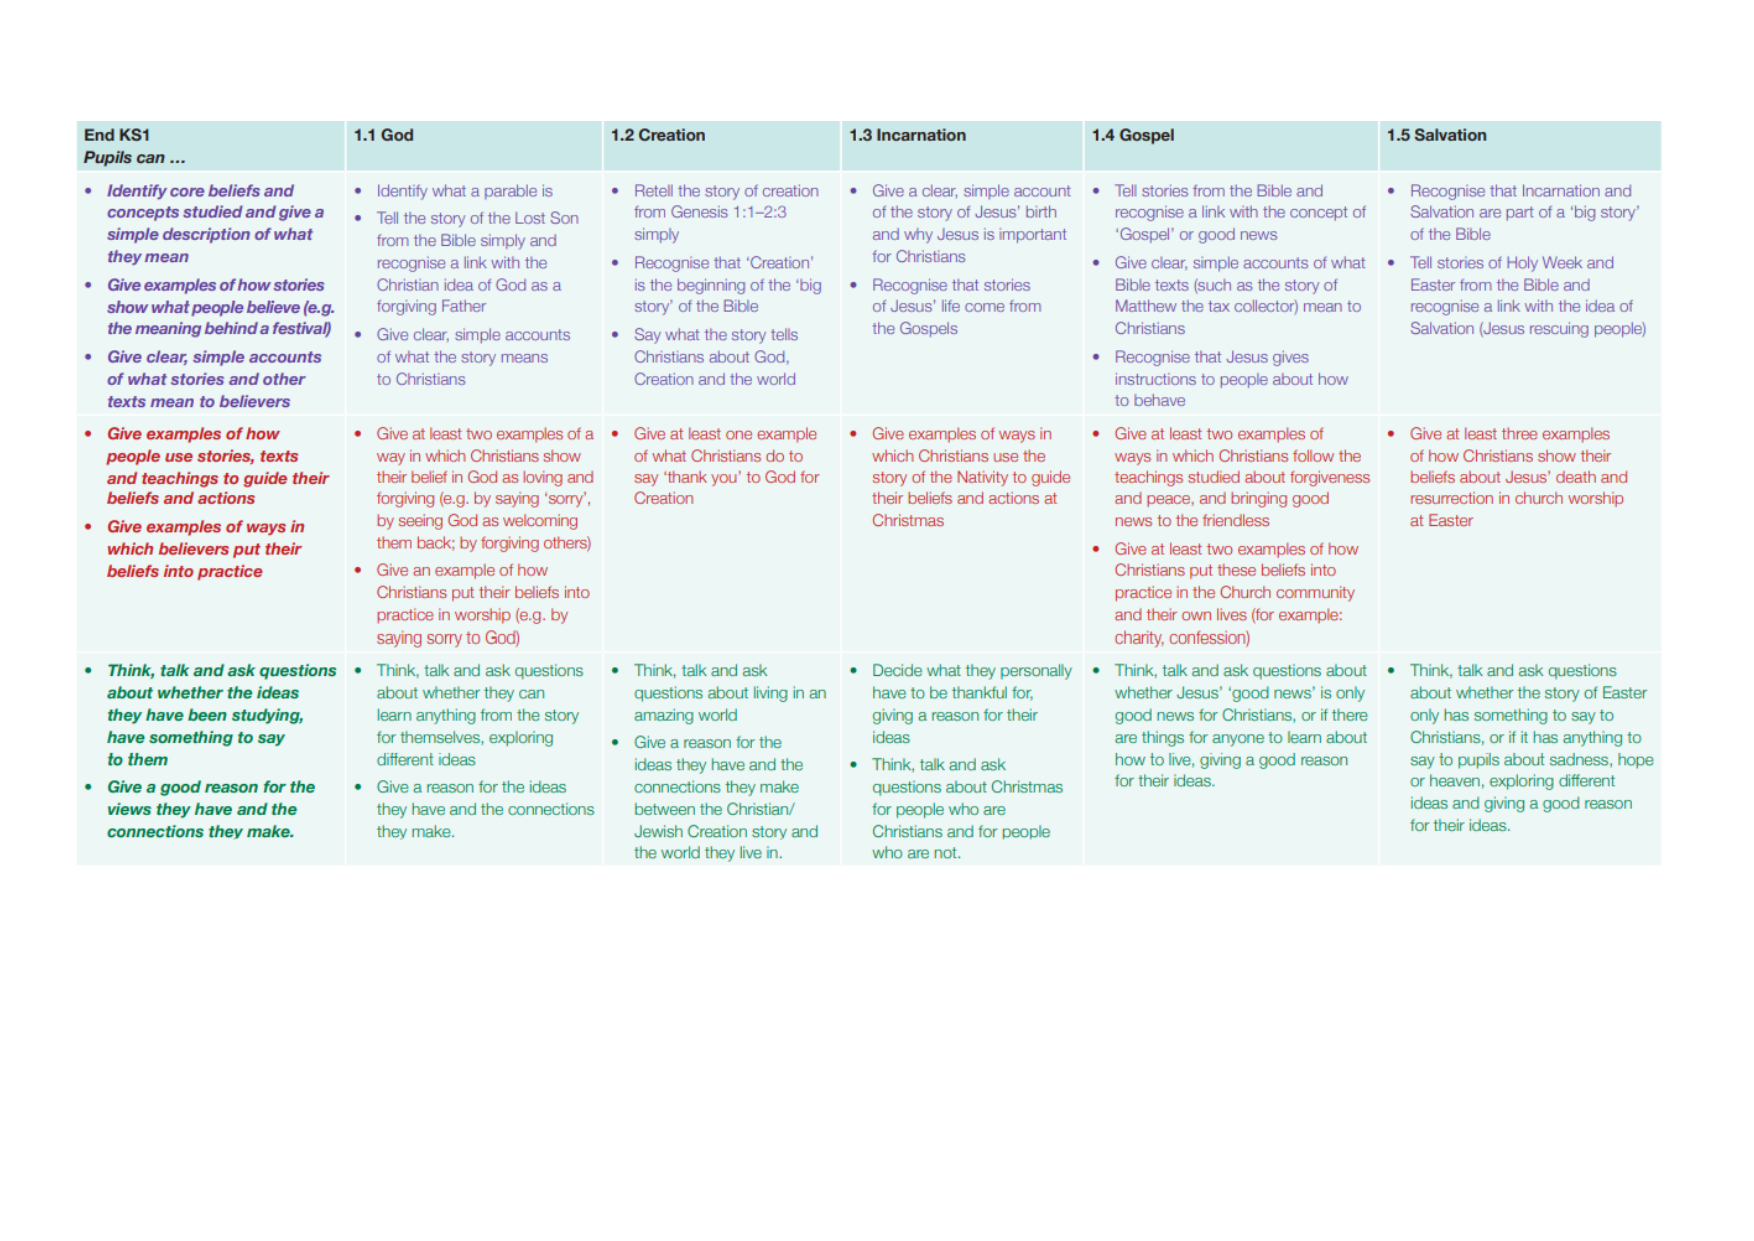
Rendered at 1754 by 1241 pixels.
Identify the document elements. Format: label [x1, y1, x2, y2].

picture [75, 121, 1679, 872]
